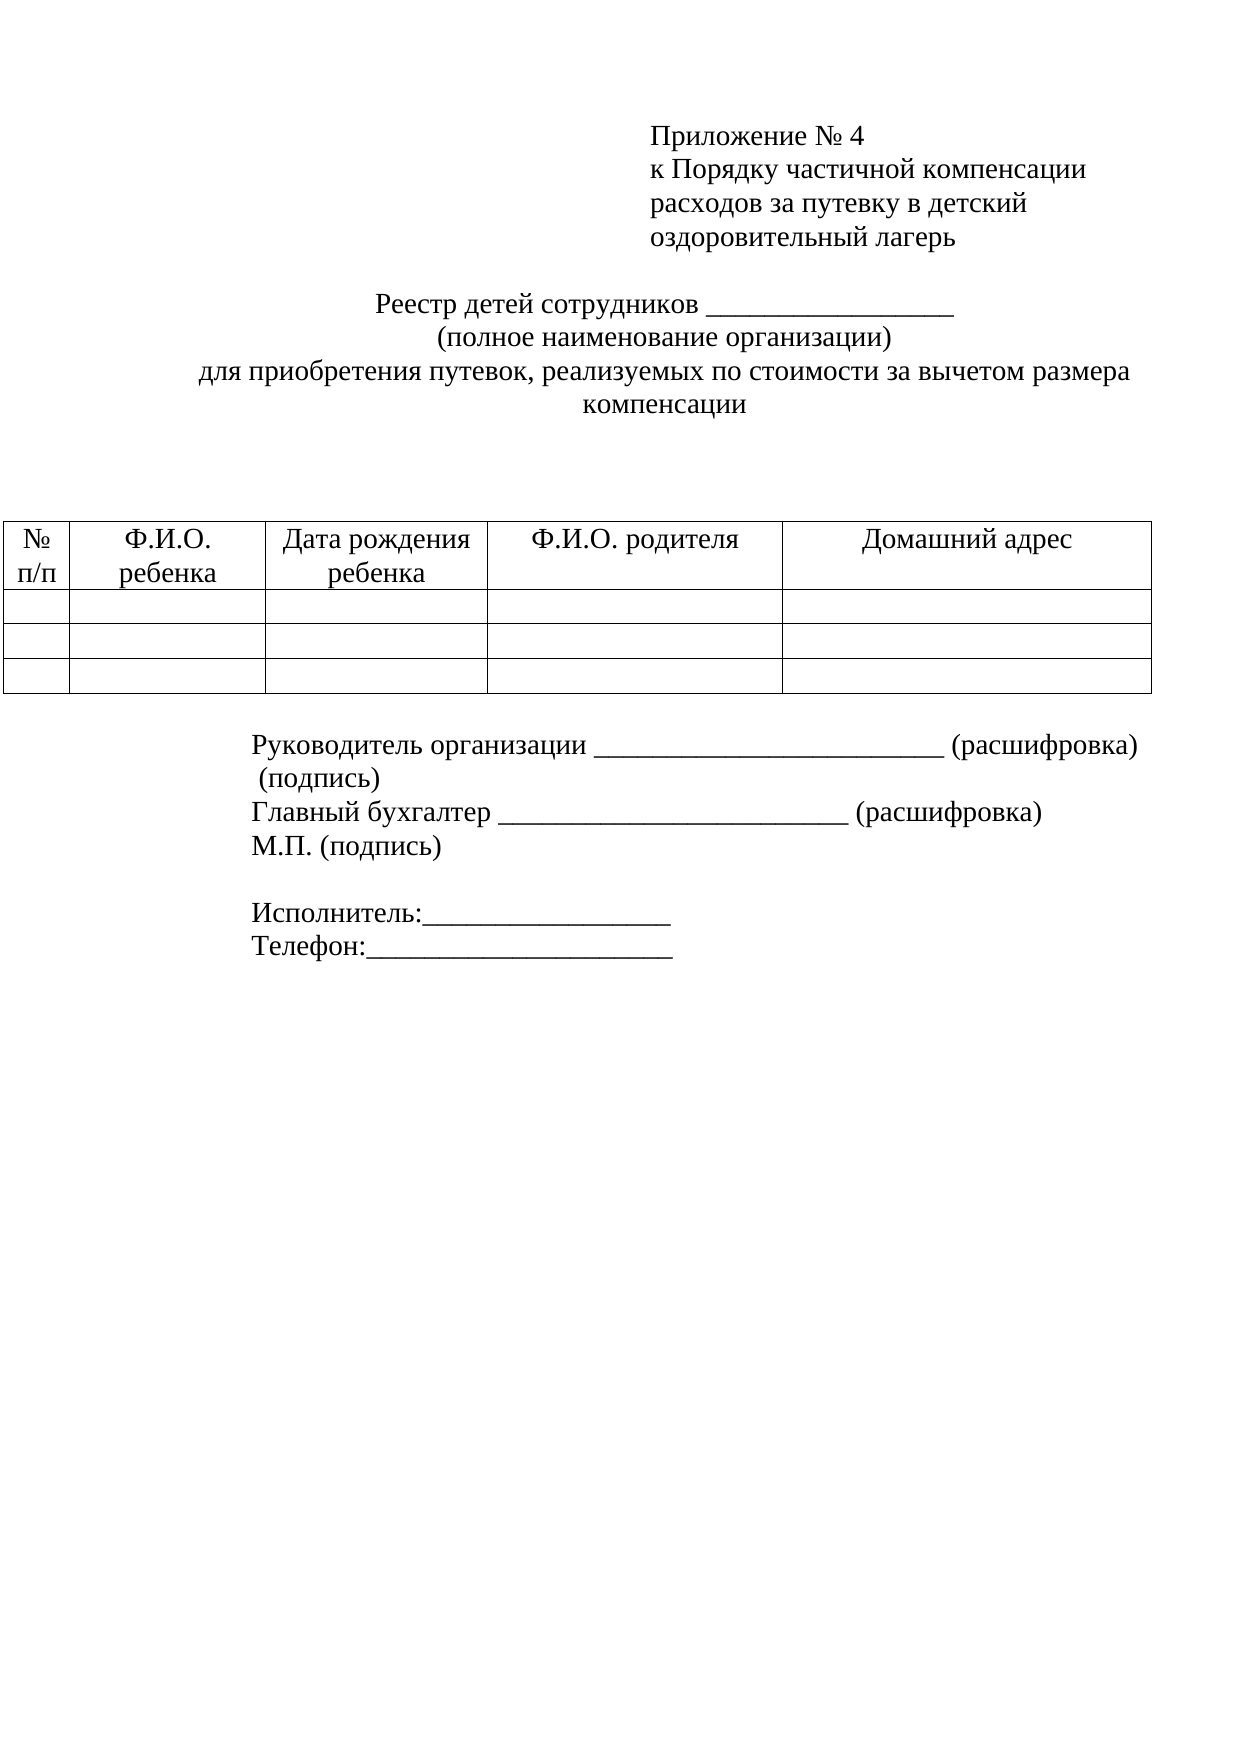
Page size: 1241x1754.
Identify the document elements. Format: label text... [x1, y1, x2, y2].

table_cell [70, 624, 265, 658]
table_cell [4, 659, 69, 692]
table_header Ф.И.О. родителя [488, 522, 782, 589]
text Реестр детей сотрудников _________________ [177, 286, 1152, 319]
text Приложение № 4 [650, 118, 1152, 152]
table_cell [783, 590, 1151, 623]
table_cell [4, 590, 69, 623]
text Руководитель организации ________________________ (расшифровка) [177, 727, 1152, 761]
table_header Дата рождения ребенка [266, 522, 487, 589]
text к Порядку частичной компенсации расходов за путевку в детский оздоровительный лагерь [650, 152, 1152, 252]
text (подпись) [177, 761, 1152, 794]
table_cell [4, 624, 69, 658]
table_cell [266, 590, 487, 623]
table_cell [488, 590, 782, 623]
text М.П. (подпись) [177, 828, 1152, 861]
table_header Ф.И.О. ребенка [70, 522, 265, 589]
table_cell [70, 590, 265, 623]
table_cell [488, 624, 782, 658]
table_cell [266, 624, 487, 658]
table_header Домашний адрес [783, 522, 1151, 589]
text для приобретения путевок, реализуемых по стоимости за вычетом размера компенсации [177, 353, 1152, 420]
text Телефон:_____________________ [177, 928, 1152, 962]
table_cell [266, 659, 487, 692]
table_cell [783, 624, 1151, 658]
table_header № п/п [4, 522, 69, 589]
text Главный бухгалтер ________________________ (расшифровка) [177, 794, 1152, 828]
table_cell [70, 659, 265, 692]
table_cell [783, 659, 1151, 692]
text Исполнитель:_________________ [177, 895, 1152, 928]
table_cell [488, 659, 782, 692]
text (полное наименование организации) [177, 319, 1152, 353]
